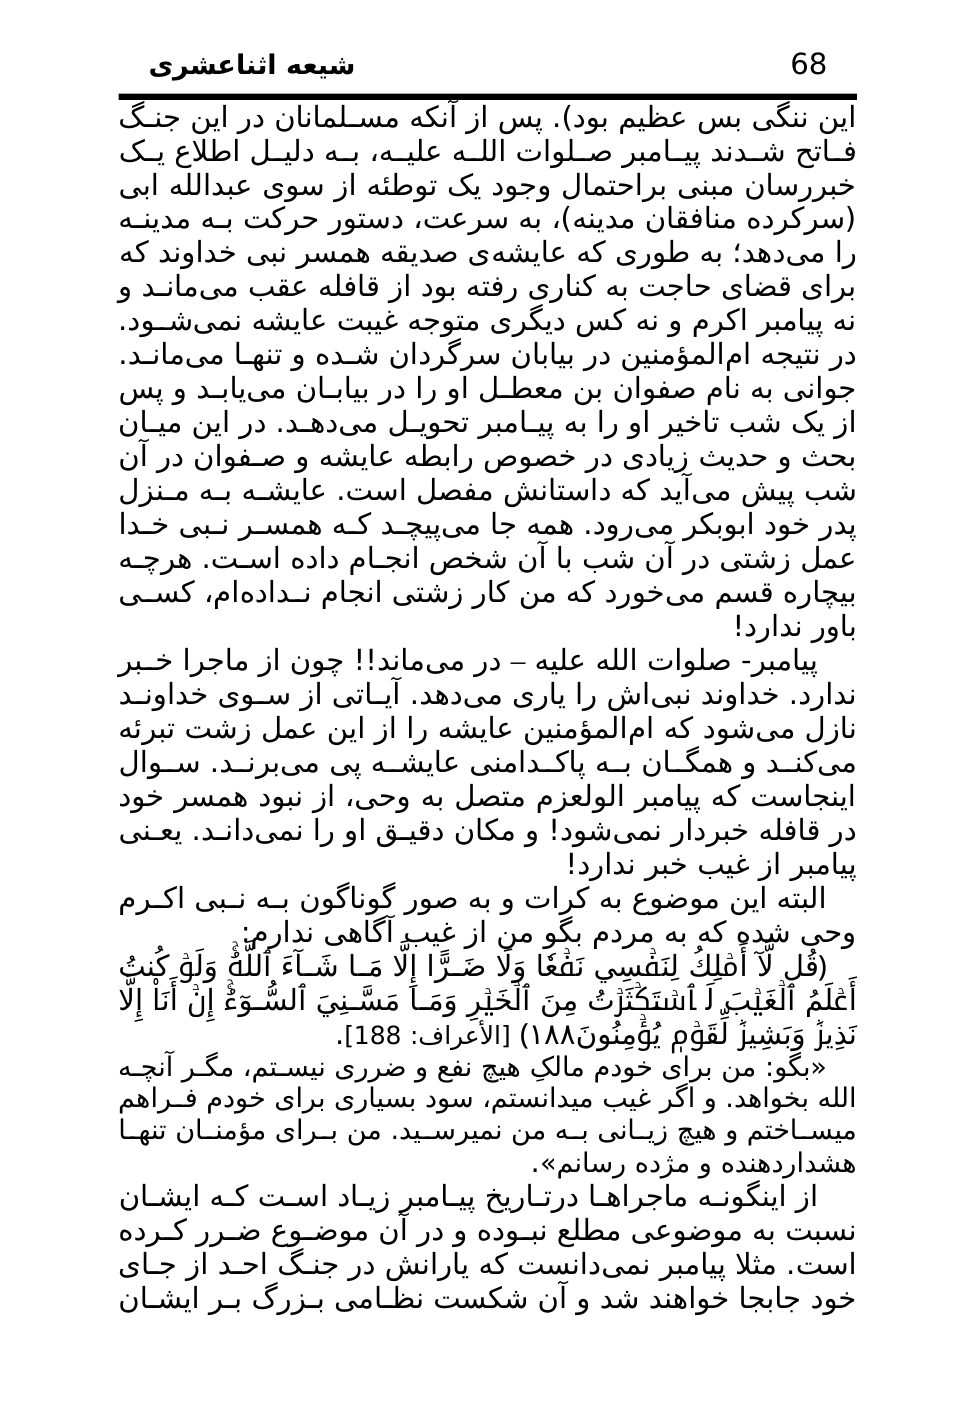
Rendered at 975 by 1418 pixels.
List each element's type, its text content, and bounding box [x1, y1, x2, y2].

text ﴿قُل لَّآ أَمۡلِكُ لِنَفۡسِي نَفۡعٗا وَلَا ضَرًّا إِلَّا مَا شَآءَ ٱللَّهُۚ وَلَوۡ كُنتُ أَعۡلَمُ ٱلۡغَيۡبَ لَٱسۡتَكۡثَرۡتُ مِنَ ٱلۡخَيۡرِ وَمَا مَسَّنِيَ ٱلسُّوٓءُۚ إِنۡ أَنَا۠ إِلَّا نَذِيرٞ وَبَشِيرٞ لِّقَوۡمٖ يُؤۡمِنُونَ١٨٨﴾ [الأعراف: 188]. [118, 949, 857, 1051]
text پیامبر- صلوات الله علیه – در می‌ماند!! چون از ماجرا خبر ندارد. خداوند نبی‌اش را یاری می‌دهد. آیاتی از سوی خداوند نازل می‌شود که ام‌المؤمنین عایشه را از این عمل زشت تبرئه می‌کند و همگان به پاکدامنی عایشه پی می‌برند. سوال اینجاست که پیامبر الولعزم متصل به وحی، از نبود همسر خود در قافله خبردار نمی‌شود! و مکان دقیق او را نمی‌داند. یعنی پیامبر از غیب خبر ندارد! [118, 643, 857, 881]
text البته این موضوع به کرات و به صور گوناگون به نبی اکرم وحی شده که به مردم بگو من از غیب آگاهی ندارم: [118, 881, 857, 949]
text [118, 1180, 857, 1316]
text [118, 100, 857, 643]
text «بگو: من برای خودم مالکِ هیچ نفع و ضرری نیستم، مگر آنچه الله بخواهد. و اگر غیب میدانستم، سود بسیاری برای خودم فراهم میساختم و هیچ زیانی به من نمیرسید. من برای مؤمنان تنها هشداردهنده و مژده رسانم». [118, 1051, 857, 1180]
